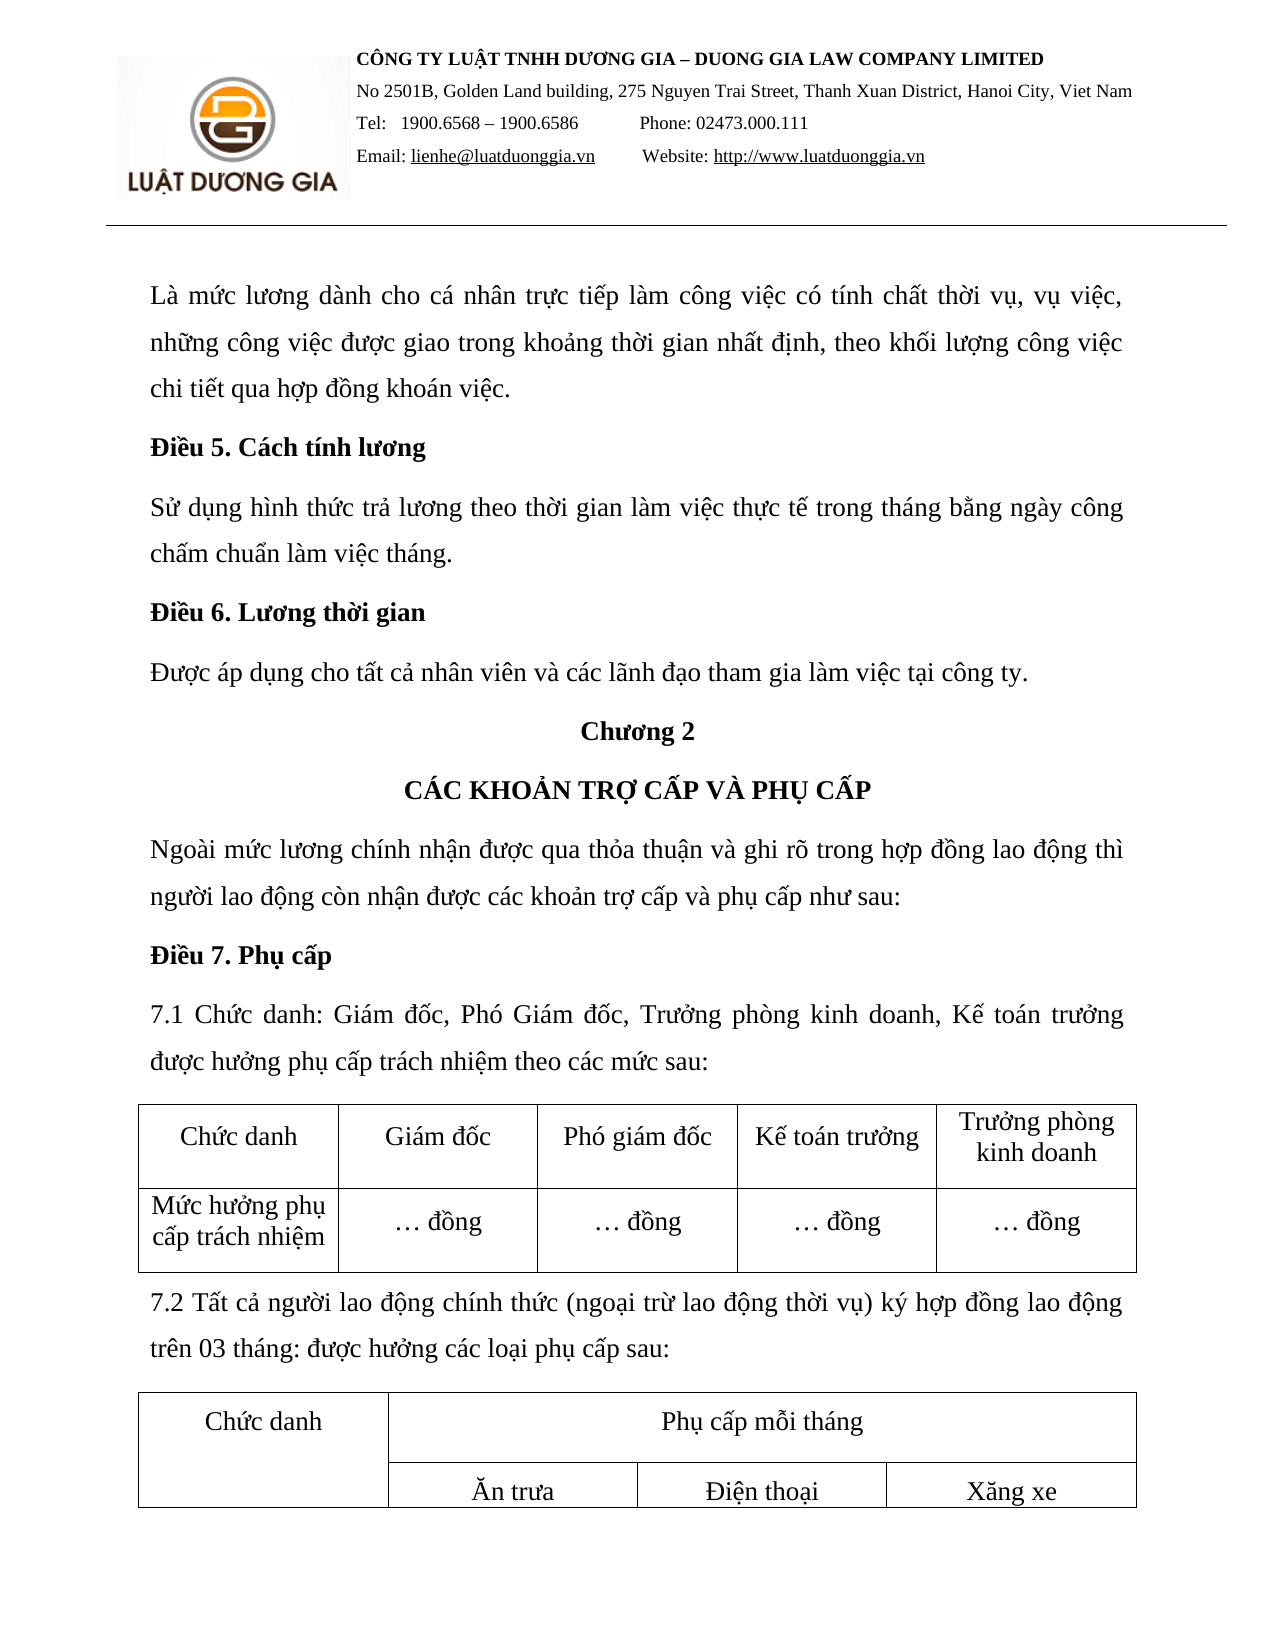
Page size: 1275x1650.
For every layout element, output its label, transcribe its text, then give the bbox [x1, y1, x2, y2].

table_cell … đồng [937, 1189, 1136, 1272]
picture [116, 56, 352, 199]
table_header Trưởng phòng kinh doanh [937, 1105, 1136, 1188]
table_header Chức danh [139, 1105, 338, 1188]
text 7.1 Chức danh: Giám đốc, Phó Giám đốc, Trưởng phòng kinh doanh, Kế toán trưởng được hưởng phụ cấp trách nhiệm theo các mức sau: [150, 998, 1125, 1076]
text Điều 5. Cách tính lương [150, 431, 1125, 463]
table_cell Ăn trưa [389, 1463, 637, 1507]
table_cell … đồng [738, 1189, 936, 1272]
text 7.2 Tất cả người lao động chính thức (ngoại trừ lao động thời vụ) ký hợp đồng lao động trên 03 tháng: được hưởng các loại phụ cấp sau: [150, 1286, 1125, 1364]
table_cell … đồng [538, 1189, 737, 1272]
table_header Phó giám đốc [538, 1105, 737, 1188]
text Điều 7. Phụ cấp [150, 939, 1125, 970]
table_header Kế toán trưởng [738, 1105, 936, 1188]
text CÁC KHOẢN TRỢ CẤP VÀ PHỤ CẤP [150, 774, 1125, 805]
table_cell Điện thoại [638, 1463, 886, 1507]
table_header Chức danh [139, 1393, 388, 1507]
text Là mức lương dành cho cá nhân trực tiếp làm công việc có tính chất thời vụ, vụ việc, những công việc được giao trong khoảng thời gian nhất định, theo khối lượng công việc chi tiết qua hợp đồng khoán việc. [150, 279, 1125, 403]
table_header Giám đốc [339, 1105, 537, 1188]
text Điều 6. Lương thời gian [150, 596, 1125, 628]
text Chương 2 [150, 715, 1125, 746]
table_cell Xăng xe [887, 1463, 1136, 1507]
text Ngoài mức lương chính nhận được qua thỏa thuận và ghi rõ trong hợp đồng lao động thì người lao động còn nhận được các khoản trợ cấp và phụ cấp như sau: [150, 833, 1125, 911]
table_cell … đồng [339, 1189, 537, 1272]
table_cell Mức hưởng phụ cấp trách nhiệm [139, 1189, 338, 1272]
table_header Phụ cấp mỗi tháng [389, 1393, 1136, 1462]
text Sử dụng hình thức trả lương theo thời gian làm việc thực tế trong tháng bằng ngày công chấm chuẩn làm việc tháng. [150, 491, 1125, 568]
text Được áp dụng cho tất cả nhân viên và các lãnh đạo tham gia làm việc tại công ty. [150, 656, 1125, 687]
